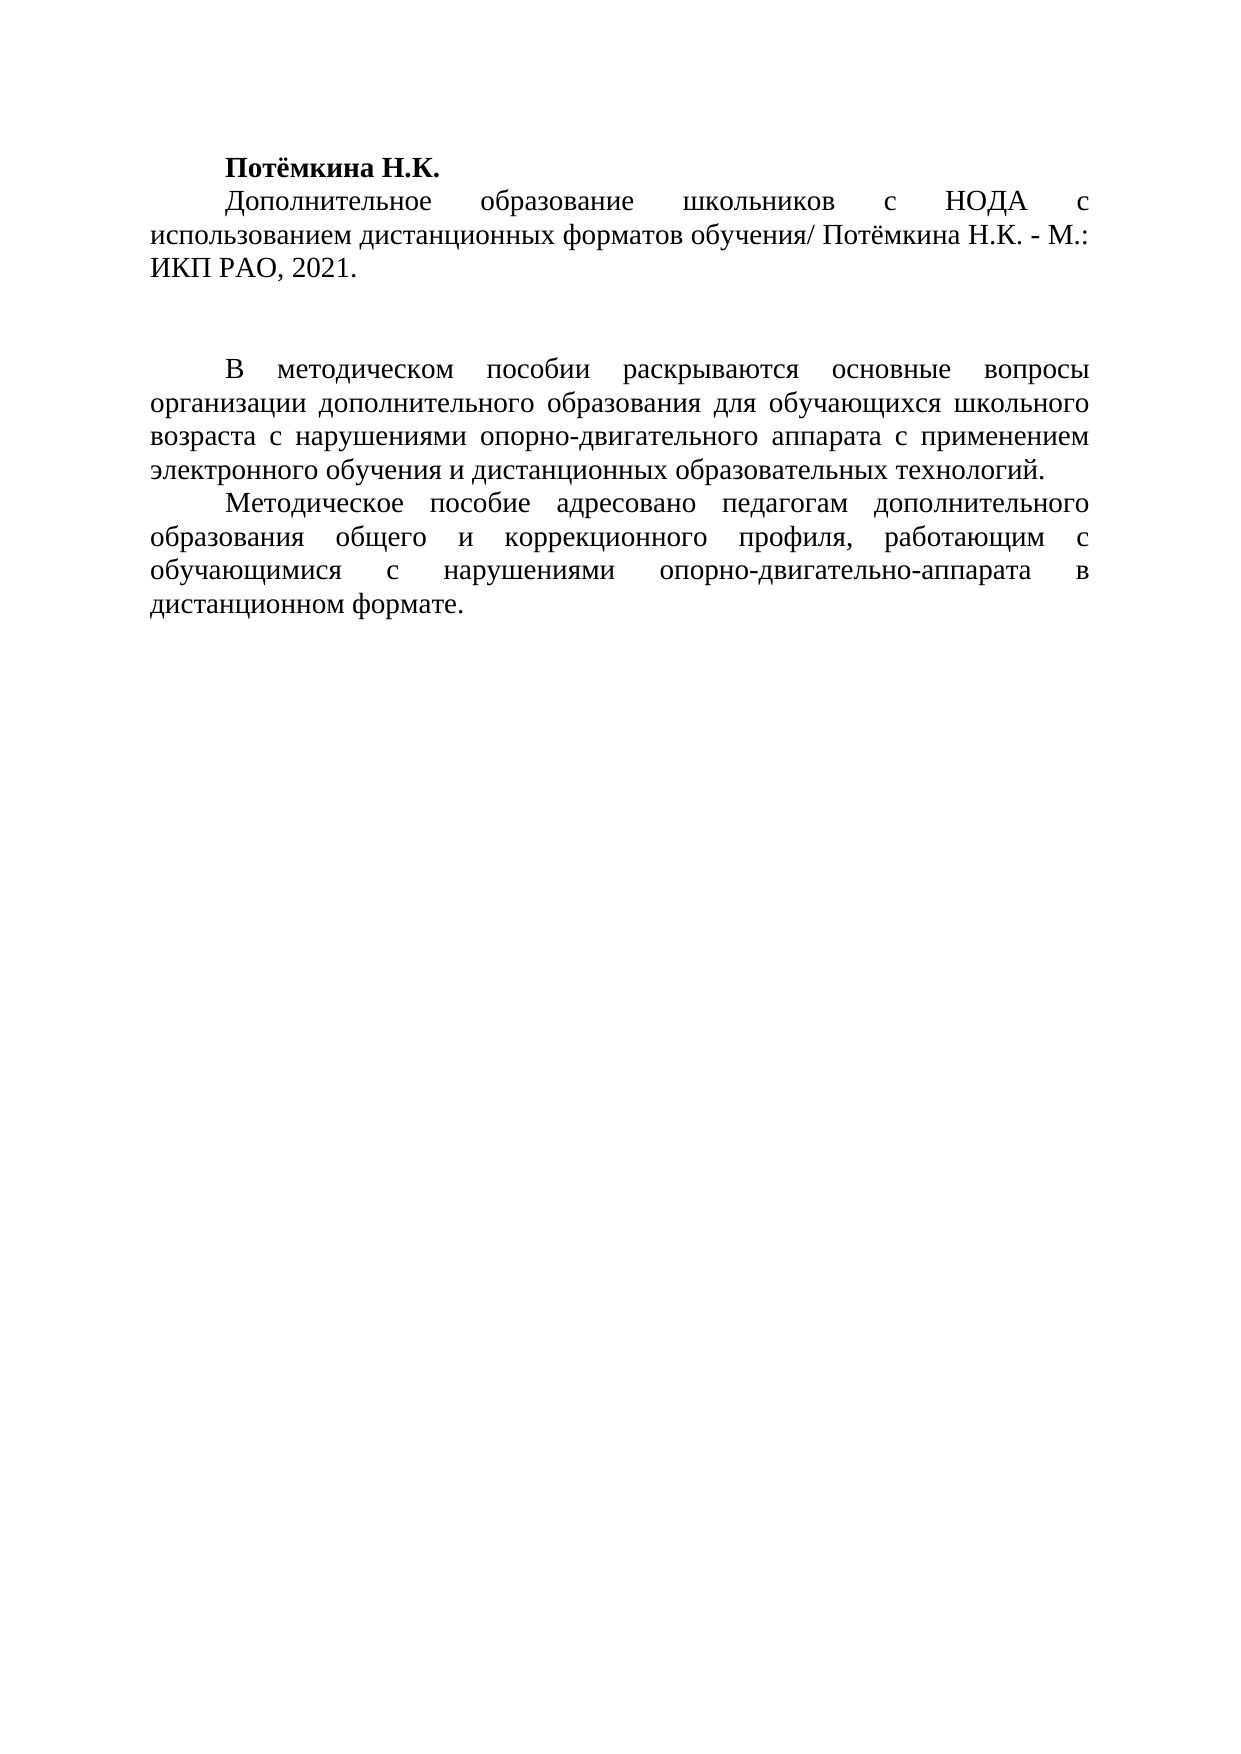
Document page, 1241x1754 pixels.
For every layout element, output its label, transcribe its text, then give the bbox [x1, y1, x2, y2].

text Методическое пособие адресовано педагогам дополнительного образования общего и коррекционного профиля, работающим с обучающимися с нарушениями опорно-двигательно-аппарата в дистанционном формате. [150, 485, 1090, 619]
text В методическом пособии раскрываются основные вопросы организации дополнительного образования для обучающихся школьного возраста с нарушениями опорно-двигательного аппарата с применением электронного обучения и дистанционных образовательных технологий. [150, 351, 1090, 485]
text Потёмкина Н.К. [150, 150, 1090, 183]
text Дополнительное образование школьников с НОДА с использованием дистанционных форматов обучения/ Потёмкина Н.К. - М.: ИКП РАО, 2021. [150, 183, 1090, 284]
